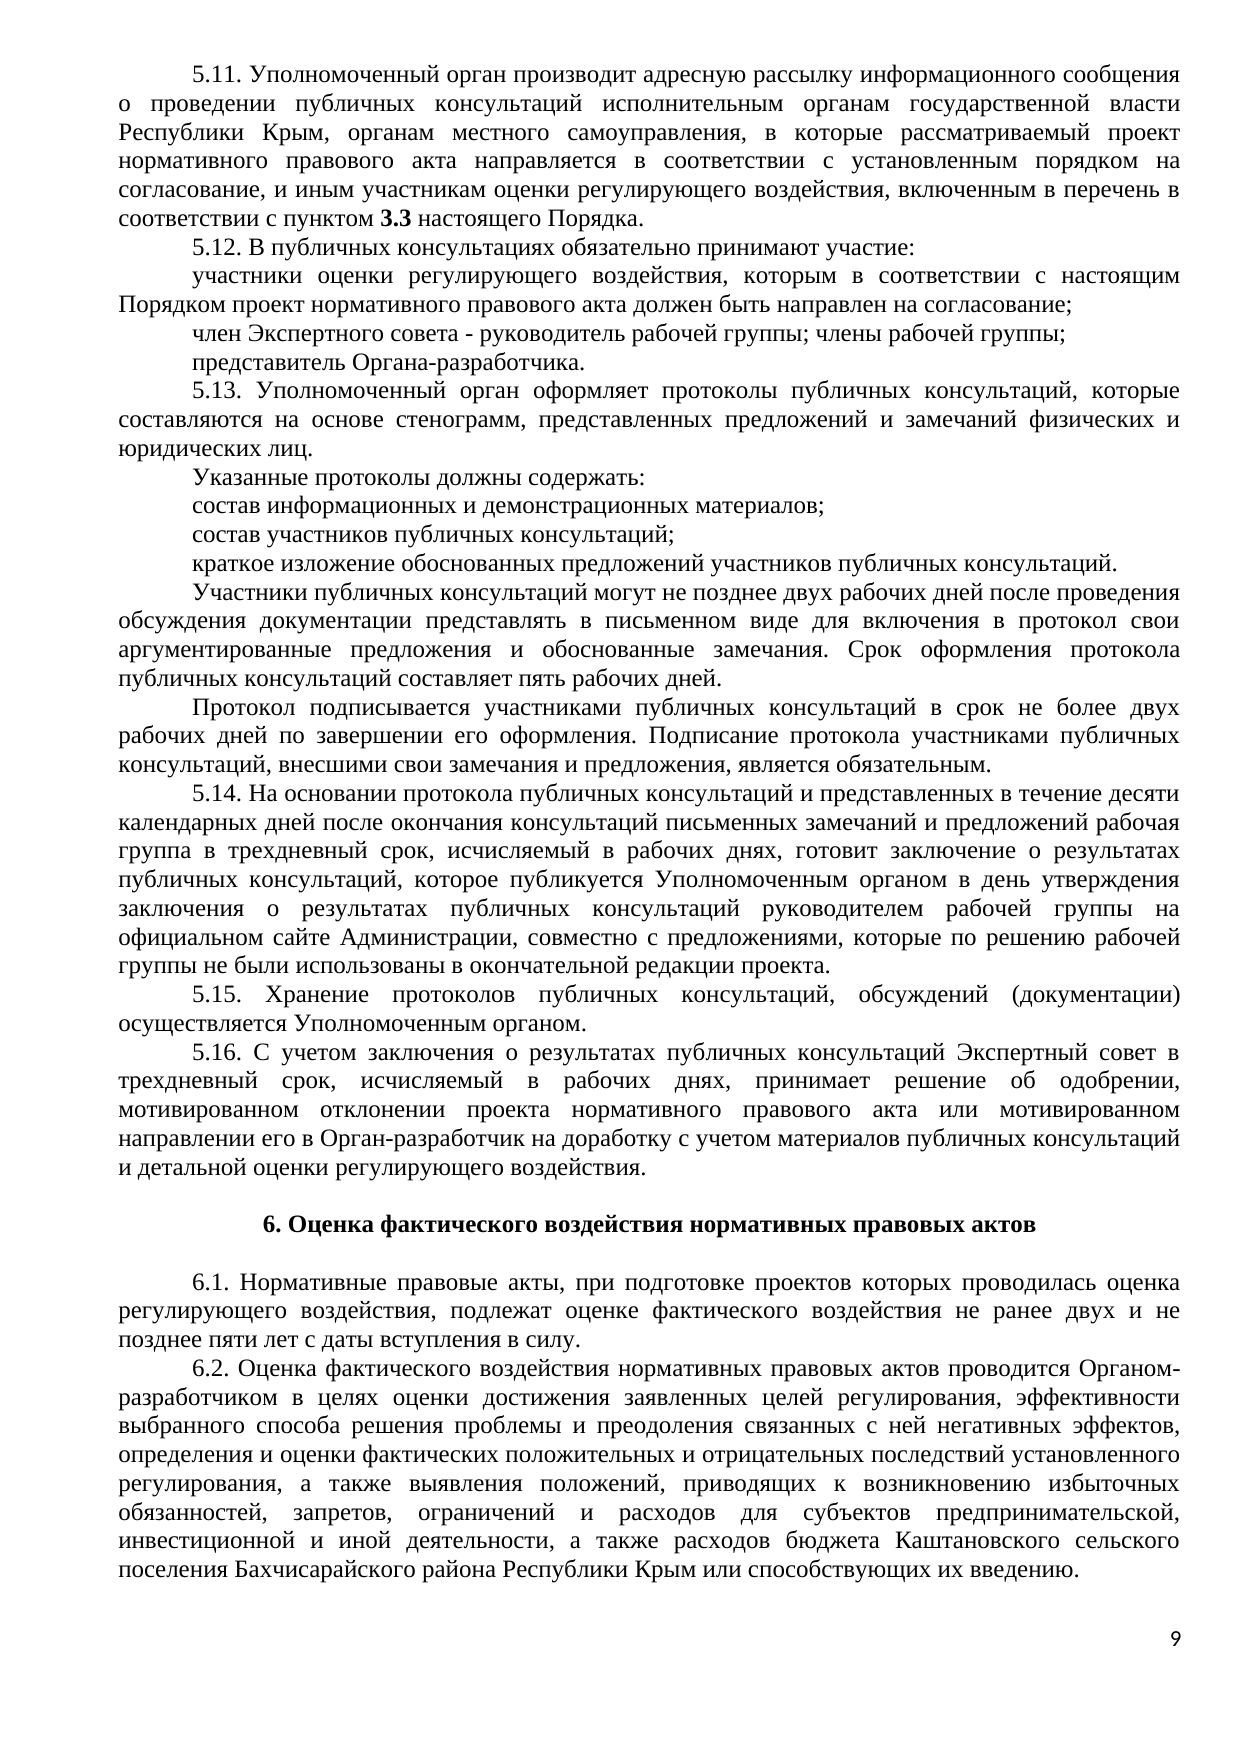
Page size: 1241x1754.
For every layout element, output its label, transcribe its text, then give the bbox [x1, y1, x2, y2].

text краткое изложение обоснованных предложений участников публичных консультаций. [118, 548, 1181, 577]
text Указанные протоколы должны содержать: [118, 462, 1181, 490]
text 5.11. Уполномоченный орган производит адресную рассылку информационного сообщения о проведении публичных консультаций исполнительным органам государственной власти Республики Крым, органам местного самоуправления, в которые рассматриваемый проект нормативного правового акта направляется в соответствии с установленным порядком на согласование, и иным участникам оценки регулирующего воздействия, включенным в перечень в соответствии с пунктом 3.3 настоящего Порядка. [118, 59, 1181, 232]
text представитель Органа-разработчика. [118, 347, 1181, 375]
text 6. Оценка фактического воздействия нормативных правовых актов [118, 1209, 1181, 1238]
text Участники публичных консультаций могут не позднее двух рабочих дней после проведения обсуждения документации представлять в письменном виде для включения в протокол свои аргументированные предложения и обоснованные замечания. Срок оформления протокола публичных консультаций составляет пять рабочих дней. [118, 577, 1181, 692]
text 6.1. Нормативные правовые акты, при подготовке проектов которых проводилась оценка регулирующего воздействия, подлежат оценке фактического воздействия не ранее двух и не позднее пяти лет с даты вступления в силу. [118, 1267, 1181, 1353]
text 5.15. Хранение протоколов публичных консультаций, обсуждений (документации) осуществляется Уполномоченным органом. [118, 979, 1181, 1037]
text 5.16. С учетом заключения о результатах публичных консультаций Экспертный совет в трехдневный срок, исчисляемый в рабочих днях, принимает решение об одобрении, мотивированном отклонении проекта нормативного правового акта или мотивированном направлении его в Орган-разработчик на доработку с учетом материалов публичных консультаций и детальной оценки регулирующего воздействия. [118, 1037, 1181, 1180]
text 5.13. Уполномоченный орган оформляет протоколы публичных консультаций, которые составляются на основе стенограмм, представленных предложений и замечаний физических и юридических лиц. [118, 375, 1181, 462]
text Протокол подписывается участниками публичных консультаций в срок не более двух рабочих дней по завершении его оформления. Подписание протокола участниками публичных консультаций, внесшими свои замечания и предложения, является обязательным. [118, 692, 1181, 778]
text 5.12. В публичных консультациях обязательно принимают участие: [118, 232, 1181, 260]
text член Экспертного совета - руководитель рабочей группы; члены рабочей группы; [118, 318, 1181, 347]
text 5.14. На основании протокола публичных консультаций и представленных в течение десяти календарных дней после окончания консультаций письменных замечаний и предложений рабочая группа в трехдневный срок, исчисляемый в рабочих днях, готовит заключение о результатах публичных консультаций, которое публикуется Уполномоченным органом в день утверждения заключения о результатах публичных консультаций руководителем рабочей группы на официальном сайте Администрации, совместно с предложениями, которые по решению рабочей группы не были использованы в окончательной редакции проекта. [118, 778, 1181, 979]
text состав участников публичных консультаций; [118, 519, 1181, 548]
text участники оценки регулирующего воздействия, которым в соответствии с настоящим Порядком проект нормативного правового акта должен быть направлен на согласование; [118, 260, 1181, 318]
text 6.2. Оценка фактического воздействия нормативных правовых актов проводится Органом-разработчиком в целях оценки достижения заявленных целей регулирования, эффективности выбранного способа решения проблемы и преодоления связанных с ней негативных эффектов, определения и оценки фактических положительных и отрицательных последствий установленного регулирования, а также выявления положений, приводящих к возникновению избыточных обязанностей, запретов, ограничений и расходов для субъектов предпринимательской, инвестиционной и иной деятельности, а также расходов бюджета Каштановского сельского поселения Бахчисарайского района Республики Крым или способствующих их введению. [118, 1353, 1181, 1583]
text состав информационных и демонстрационных материалов; [118, 490, 1181, 519]
